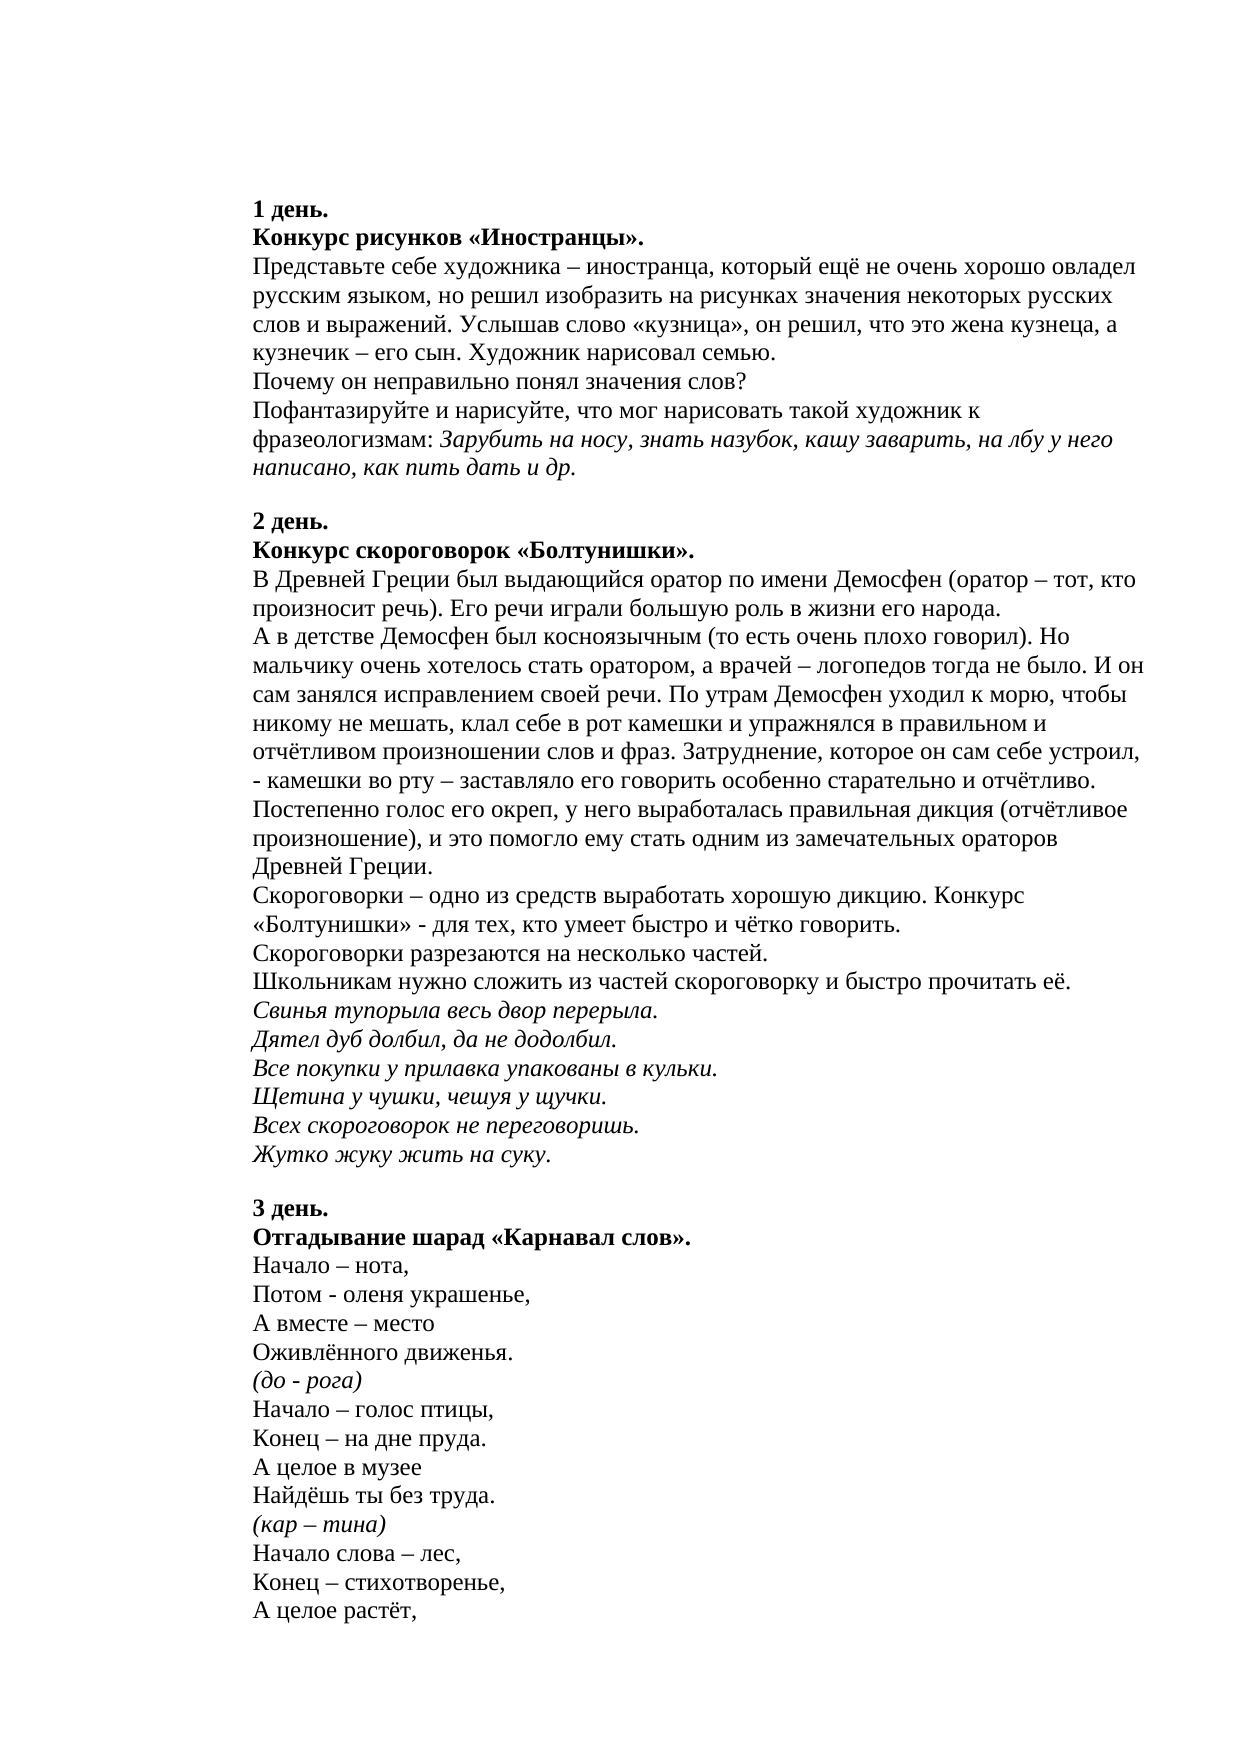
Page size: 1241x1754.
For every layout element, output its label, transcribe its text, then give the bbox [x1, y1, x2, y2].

text Конкурс скороговорок «Болтунишки». [252, 535, 1152, 564]
text Школьникам нужно сложить из частей скороговорку и быстро прочитать её. [252, 966, 1152, 995]
text Дятел дуб долбил, да не додолбил. [252, 1024, 1152, 1053]
text А вместе – место [252, 1308, 1152, 1337]
text (кар – тина) [252, 1509, 1152, 1538]
text Начало – голос птицы, [252, 1394, 1152, 1423]
text Скороговорки – одно из средств выработать хорошую дикцию. Конкурс «Болтунишки» - для тех, кто умеет быстро и чётко говорить. [252, 880, 1152, 938]
text Начало – нота, [252, 1250, 1152, 1279]
text Щетина у чушки, чешуя у щучки. [252, 1081, 1152, 1110]
text (до - рога) [252, 1365, 1152, 1394]
text Конец – стихотворенье, [252, 1567, 1152, 1595]
text Конкурс рисунков «Иностранцы». [252, 222, 1152, 251]
text Представьте себе художника – иностранца, который ещё не очень хорошо овладел русским языком, но решил изобразить на рисунках значения некоторых русских слов и выражений. Услышав слово «кузница», он решил, что это жена кузнеца, а кузнечик – его сын. Художник нарисовал семью. [252, 251, 1152, 366]
text Свинья тупорыла весь двор перерыла. [252, 995, 1152, 1024]
text Почему он неправильно понял значения слов? [252, 366, 1152, 395]
text Найдёшь ты без труда. [252, 1480, 1152, 1509]
text Жутко жуку жить на суку. [252, 1139, 1152, 1168]
text 1 день. [252, 194, 1152, 222]
text А в детстве Демосфен был косноязычным (то есть очень плохо говорил). Но мальчику очень хотелось стать оратором, а врачей – логопедов тогда не было. И он сам занялся исправлением своей речи. По утрам Демосфен уходил к морю, чтобы никому не мешать, клал себе в рот камешки и упражнялся в правильном и отчётливом произношении слов и фраз. Затруднение, которое он сам себе устроил, - камешки во рту – заставляло его говорить особенно старательно и отчётливо. [252, 621, 1152, 794]
text А целое растёт, [252, 1595, 1152, 1624]
text Конец – на дне пруда. [252, 1423, 1152, 1452]
text Отгадывание шарад «Карнавал слов». [252, 1222, 1152, 1250]
text Все покупки у прилавка упакованы в кульки. [252, 1053, 1152, 1081]
text Оживлённого движенья. [252, 1337, 1152, 1365]
text Начало слова – лес, [252, 1538, 1152, 1567]
text А целое в музее [252, 1452, 1152, 1480]
text Скороговорки разрезаются на несколько частей. [252, 938, 1152, 966]
text Всех скороговорок не переговоришь. [252, 1110, 1152, 1139]
text В Древней Греции был выдающийся оратор по имени Демосфен (оратор – тот, кто произносит речь). Его речи играли большую роль в жизни его народа. [252, 564, 1152, 621]
text 3 день. [252, 1193, 1152, 1222]
text 2 день. [252, 506, 1152, 535]
text Пофантазируйте и нарисуйте, что мог нарисовать такой художник к фразеологизмам: Зарубить на носу, знать назубок, кашу заварить, на лбу у него написано, как пить дать и др. [252, 395, 1152, 481]
text Потом - оленя украшенье, [252, 1279, 1152, 1308]
text Постепенно голос его окреп, у него выработалась правильная дикция (отчётливое произношение), и это помогло ему стать одним из замечательных ораторов Древней Греции. [252, 794, 1152, 880]
